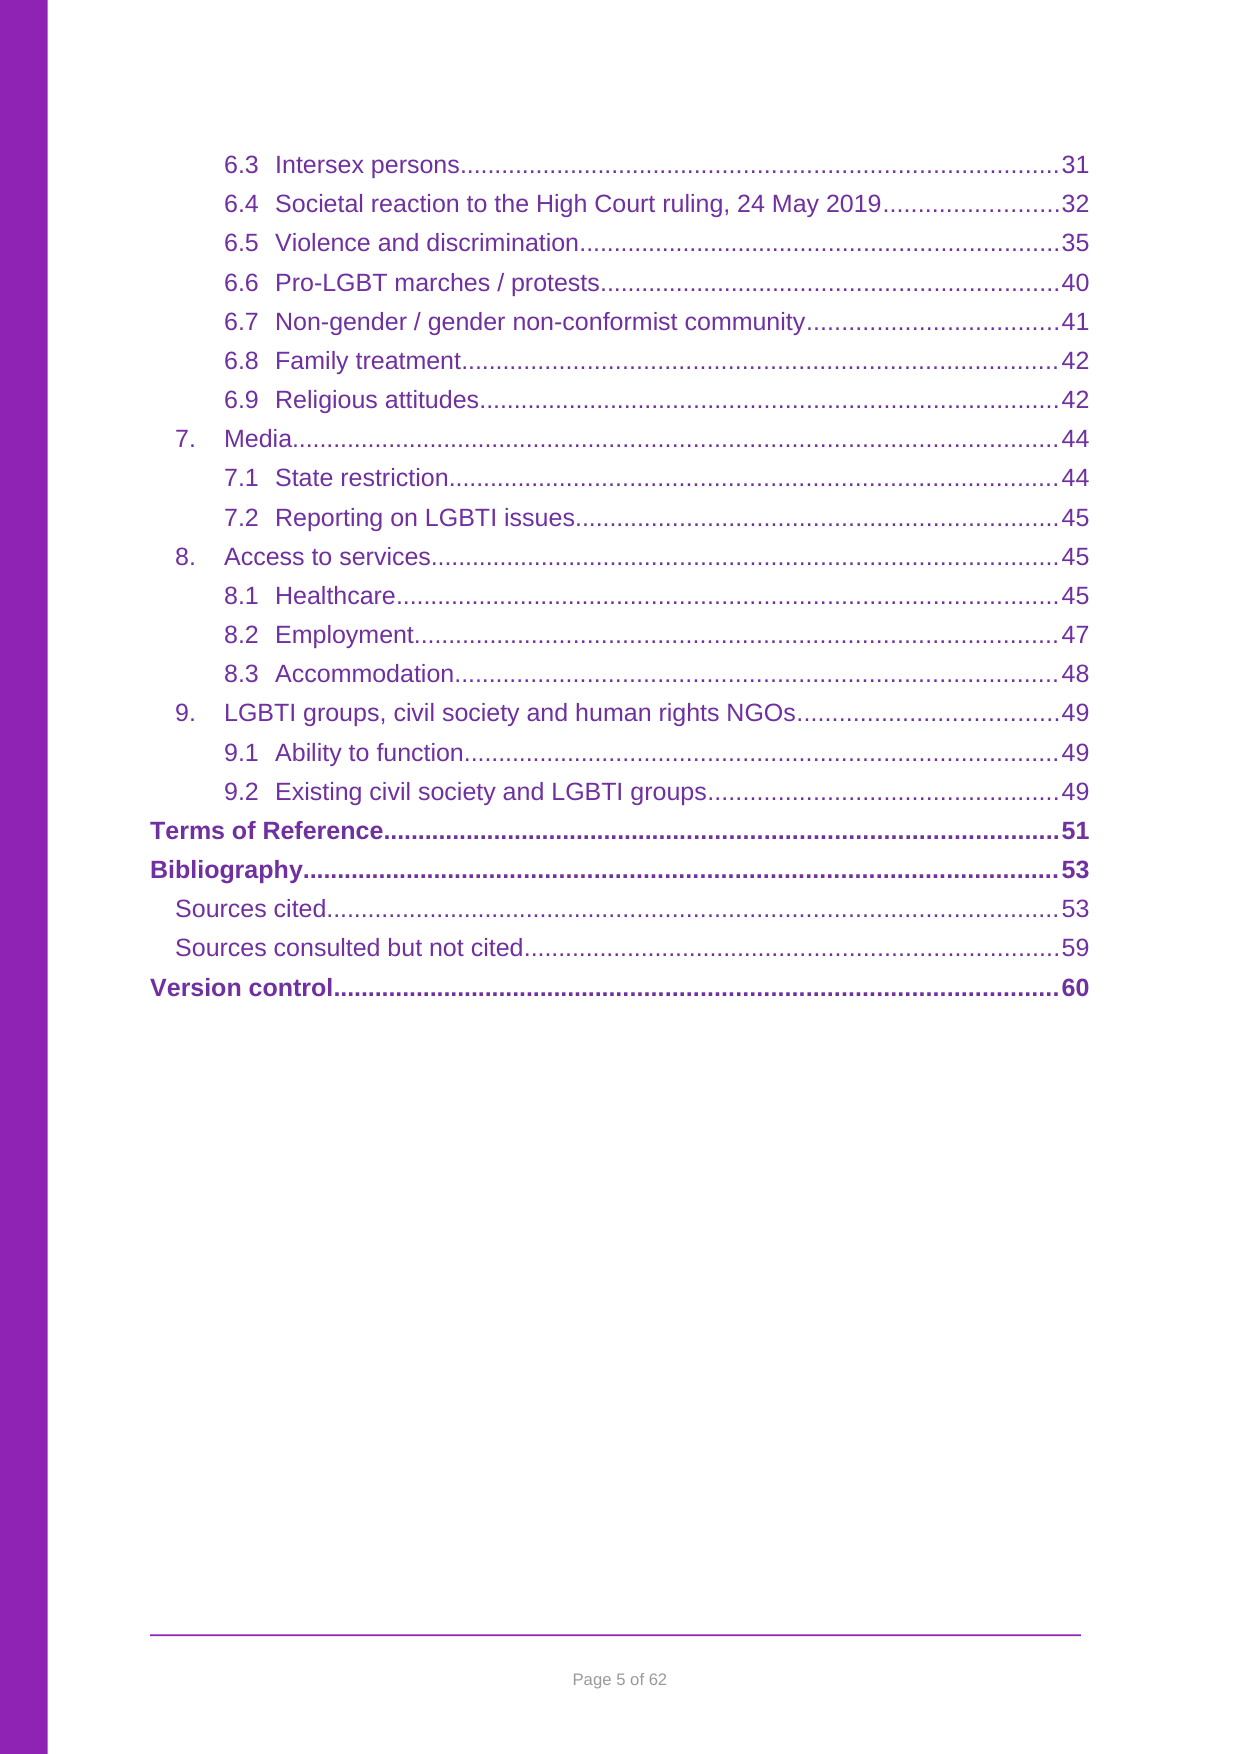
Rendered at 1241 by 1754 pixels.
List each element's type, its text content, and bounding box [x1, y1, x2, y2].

text 6.9 Religious attitudes 42 [224, 385, 1090, 414]
text Sources consulted but not cited 59 [175, 933, 1090, 962]
text Bibliography 53 [150, 855, 1090, 884]
text 8. Access to services 45 [175, 542, 1090, 570]
text 6.5 Violence and discrimination 35 [224, 228, 1090, 257]
text 8.2 Employment 47 [224, 620, 1090, 649]
text 7.2 Reporting on LGBTI issues 45 [224, 502, 1090, 531]
text 8.1 Healthcare 45 [224, 581, 1090, 609]
text 9.2 Existing civil society and LGBTI groups 49 [224, 777, 1090, 805]
text Sources cited 53 [175, 894, 1090, 923]
text 6.8 Family treatment 42 [224, 346, 1090, 374]
text Terms of Reference 51 [150, 816, 1090, 844]
text 6.7 Non-gender / gender non-conformist community 41 [224, 307, 1090, 335]
text 6.4 Societal reaction to the High Court ruling, 24 May 2019 32 [224, 189, 1090, 218]
text 7. Media 44 [175, 424, 1090, 453]
text Version control 60 [150, 972, 1090, 1001]
text 8.3 Accommodation 48 [224, 659, 1090, 688]
text 6.3 Intersex persons 31 [224, 150, 1090, 179]
text 7.1 State restriction 44 [224, 463, 1090, 492]
text 9.1 Ability to function 49 [224, 737, 1090, 766]
text 6.6 Pro-LGBT marches / protests 40 [224, 267, 1090, 296]
text 9. LGBTI groups, civil society and human rights NGOs 49 [175, 698, 1090, 727]
